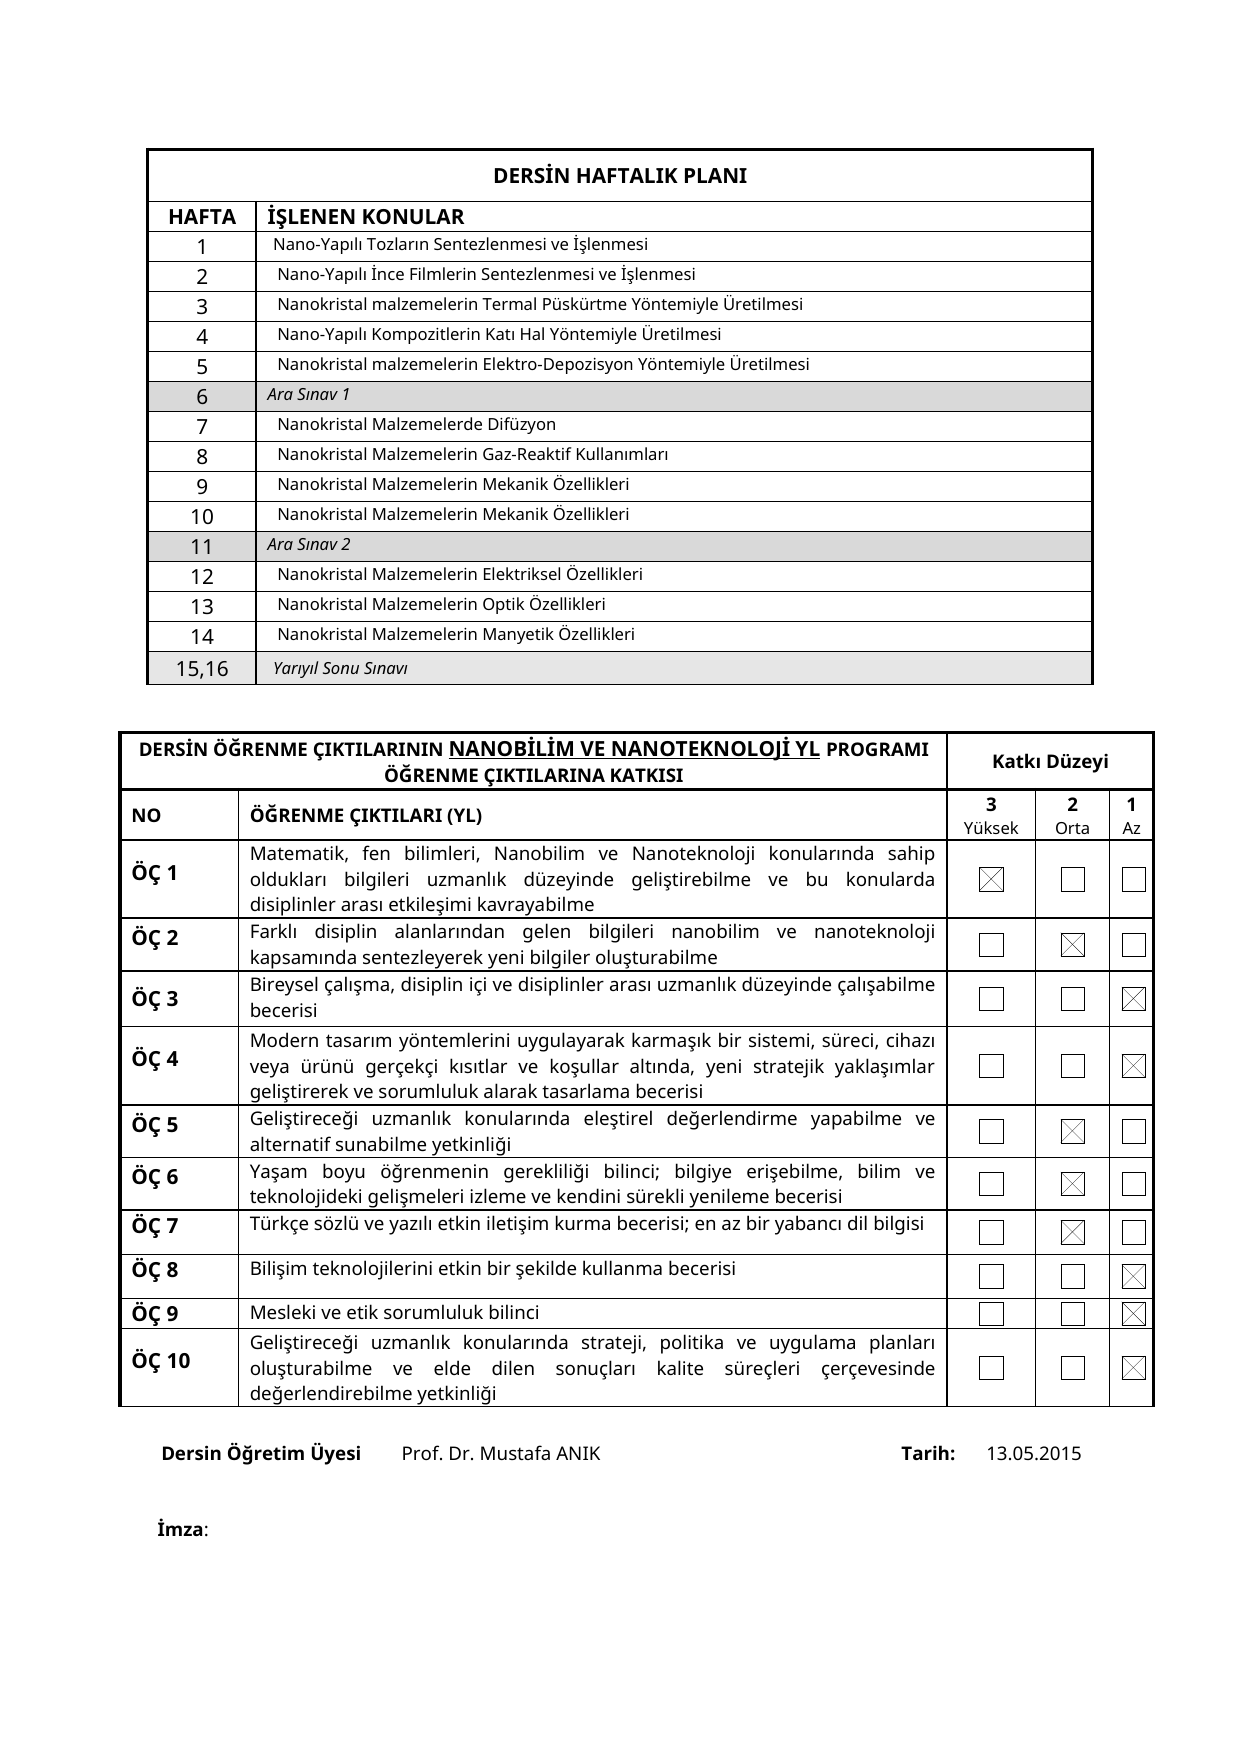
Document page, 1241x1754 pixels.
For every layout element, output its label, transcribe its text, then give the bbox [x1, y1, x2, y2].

table_cell [948, 1106, 1035, 1157]
text İmza: [148, 1517, 1093, 1542]
table_cell [1036, 1299, 1109, 1328]
table_cell [1110, 841, 1152, 917]
table_header DERSİN HAFTALIK PLANI [149, 151, 1091, 201]
table_cell 11 [149, 532, 255, 561]
table_cell NO [122, 791, 238, 839]
table_cell [948, 919, 1035, 970]
table_cell İŞLENEN KONULAR [257, 202, 1091, 231]
table_cell Nanokristal Malzemelerin Mekanik Özellikleri [257, 502, 1091, 531]
table_cell 1 [149, 232, 255, 261]
table_cell 3 Yüksek [948, 791, 1035, 839]
table_cell [948, 1329, 1035, 1406]
table_cell [1110, 1027, 1152, 1104]
table_cell Ara Sınav 2 [257, 532, 1091, 561]
table_header 13.05.2015 [970, 1430, 1196, 1475]
table_cell Yaşam boyu öğrenmenin gerekliliği bilinci; bilgiye erişebilme, bilim ve teknolojideki gelişmeleri izleme ve kendini sürekli yenileme becerisi [239, 1158, 946, 1209]
table_cell [1110, 919, 1152, 970]
table_cell Nanokristal Malzemelerde Difüzyon [257, 412, 1091, 441]
table_cell 5 [149, 352, 255, 381]
table_cell HAFTA [149, 202, 255, 231]
table_cell Yarıyıl Sonu Sınavı [257, 652, 1091, 684]
table_header Tarih: [886, 1430, 970, 1475]
table_cell 9 [149, 472, 255, 501]
table_header Dersin Öğretim Üyesi [136, 1430, 386, 1475]
table_cell [948, 1299, 1035, 1328]
table_cell [1036, 841, 1109, 917]
table_cell Türkçe sözlü ve yazılı etkin iletişim kurma becerisi; en az bir yabancı dil bilgisi [239, 1211, 946, 1253]
table_cell Nanokristal Malzemelerin Optik Özellikleri [257, 592, 1091, 621]
table_cell ÖÇ 2 [122, 919, 238, 970]
table_cell Matematik, fen bilimleri, Nanobilim ve Nanoteknoloji konularında sahip oldukları bilgileri uzmanlık düzeyinde geliştirebilme ve bu konularda disiplinler arası etkileşimi kavrayabilme [239, 841, 946, 917]
table_cell 4 [149, 322, 255, 351]
table_cell Bireysel çalışma, disiplin içi ve disiplinler arası uzmanlık düzeyinde çalışabilme becerisi [239, 972, 946, 1026]
table_cell ÖÇ 10 [122, 1329, 238, 1406]
table_cell [1110, 1299, 1152, 1328]
table_cell [1110, 1106, 1152, 1157]
table_cell [1036, 1329, 1109, 1406]
table_cell Modern tasarım yöntemlerini uygulayarak karmaşık bir sistemi, süreci, cihazı veya ürünü gerçekçi kısıtlar ve koşullar altında, yeni stratejik yaklaşımlar geliştirerek ve sorumluluk alarak tasarlama becerisi [239, 1027, 946, 1104]
table_cell 8 [149, 442, 255, 471]
table_cell [1036, 1106, 1109, 1157]
table_cell Nanokristal Malzemelerin Mekanik Özellikleri [257, 472, 1091, 501]
table_cell [948, 841, 1035, 917]
table_cell Nano-Yapılı Tozların Sentezlenmesi ve İşlenmesi [257, 232, 1091, 261]
table_cell ÖÇ 3 [122, 972, 238, 1026]
table_cell ÖÇ 4 [122, 1027, 238, 1104]
table_cell 10 [149, 502, 255, 531]
table_cell [1110, 1329, 1152, 1406]
table_cell [1036, 1255, 1109, 1298]
table_cell [1036, 1027, 1109, 1104]
table_cell [1110, 1211, 1152, 1253]
table_cell [1036, 919, 1109, 970]
table_cell Farklı disiplin alanlarından gelen bilgileri nanobilim ve nanoteknoloji kapsamında sentezleyerek yeni bilgiler oluşturabilme [239, 919, 946, 970]
table_cell 14 [149, 622, 255, 651]
table_header Prof. Dr. Mustafa ANIK [386, 1430, 886, 1475]
table_cell Mesleki ve etik sorumluluk bilinci [239, 1299, 946, 1328]
table_cell 3 [149, 292, 255, 321]
table_cell 7 [149, 412, 255, 441]
table_cell ÖĞRENME ÇIKTILARI (YL) [239, 791, 946, 839]
table_cell 15,16 [149, 652, 255, 684]
table_cell Nano-Yapılı İnce Filmlerin Sentezlenmesi ve İşlenmesi [257, 262, 1091, 291]
table_cell Nanokristal Malzemelerin Elektriksel Özellikleri [257, 562, 1091, 591]
table_cell ÖÇ 7 [122, 1211, 238, 1253]
table_cell ÖÇ 9 [122, 1299, 238, 1328]
table_cell [1110, 1158, 1152, 1209]
table_cell Nanokristal malzemelerin Elektro-Depozisyon Yöntemiyle Üretilmesi [257, 352, 1091, 381]
table_cell 13 [149, 592, 255, 621]
table_cell [948, 1158, 1035, 1209]
table_cell Ara Sınav 1 [257, 382, 1091, 411]
table_cell [1036, 1211, 1109, 1253]
table_cell [948, 1027, 1035, 1104]
table_cell Nanokristal Malzemelerin Manyetik Özellikleri [257, 622, 1091, 651]
table_header DERSİN ÖĞRENME ÇIKTILARININ NANOBİLİM VE NANOTEKNOLOJİ YL PROGRAMI ÖĞRENME ÇIKTILARINA KATKISI [122, 734, 946, 788]
table_cell Geliştireceği uzmanlık konularında eleştirel değerlendirme yapabilme ve alternatif sunabilme yetkinliği [239, 1106, 946, 1157]
table_cell 2 Orta [1036, 791, 1109, 839]
table_cell [948, 1255, 1035, 1298]
table_cell Geliştireceği uzmanlık konularında strateji, politika ve uygulama planları oluşturabilme ve elde dilen sonuçları kalite süreçleri çerçevesinde değerlendirebilme yetkinliği [239, 1329, 946, 1406]
table_cell Nanokristal Malzemelerin Gaz-Reaktif Kullanımları [257, 442, 1091, 471]
table_cell 6 [149, 382, 255, 411]
table_cell [948, 972, 1035, 1026]
table_cell ÖÇ 6 [122, 1158, 238, 1209]
table_cell [1110, 1255, 1152, 1298]
table_cell 1 Az [1110, 791, 1152, 839]
table_header Katkı Düzeyi [948, 734, 1152, 788]
table_cell ÖÇ 5 [122, 1106, 238, 1157]
table_cell [1036, 972, 1109, 1026]
table_cell Nanokristal malzemelerin Termal Püskürtme Yöntemiyle Üretilmesi [257, 292, 1091, 321]
table_cell Nano-Yapılı Kompozitlerin Katı Hal Yöntemiyle Üretilmesi [257, 322, 1091, 351]
table_cell [1036, 1158, 1109, 1209]
table_cell Bilişim teknolojilerini etkin bir şekilde kullanma becerisi [239, 1255, 946, 1298]
table_cell ÖÇ 8 [122, 1255, 238, 1298]
table_cell 12 [149, 562, 255, 591]
table_cell 2 [149, 262, 255, 291]
table_cell ÖÇ 1 [122, 841, 238, 917]
table_cell [948, 1211, 1035, 1253]
table_cell [1110, 972, 1152, 1026]
